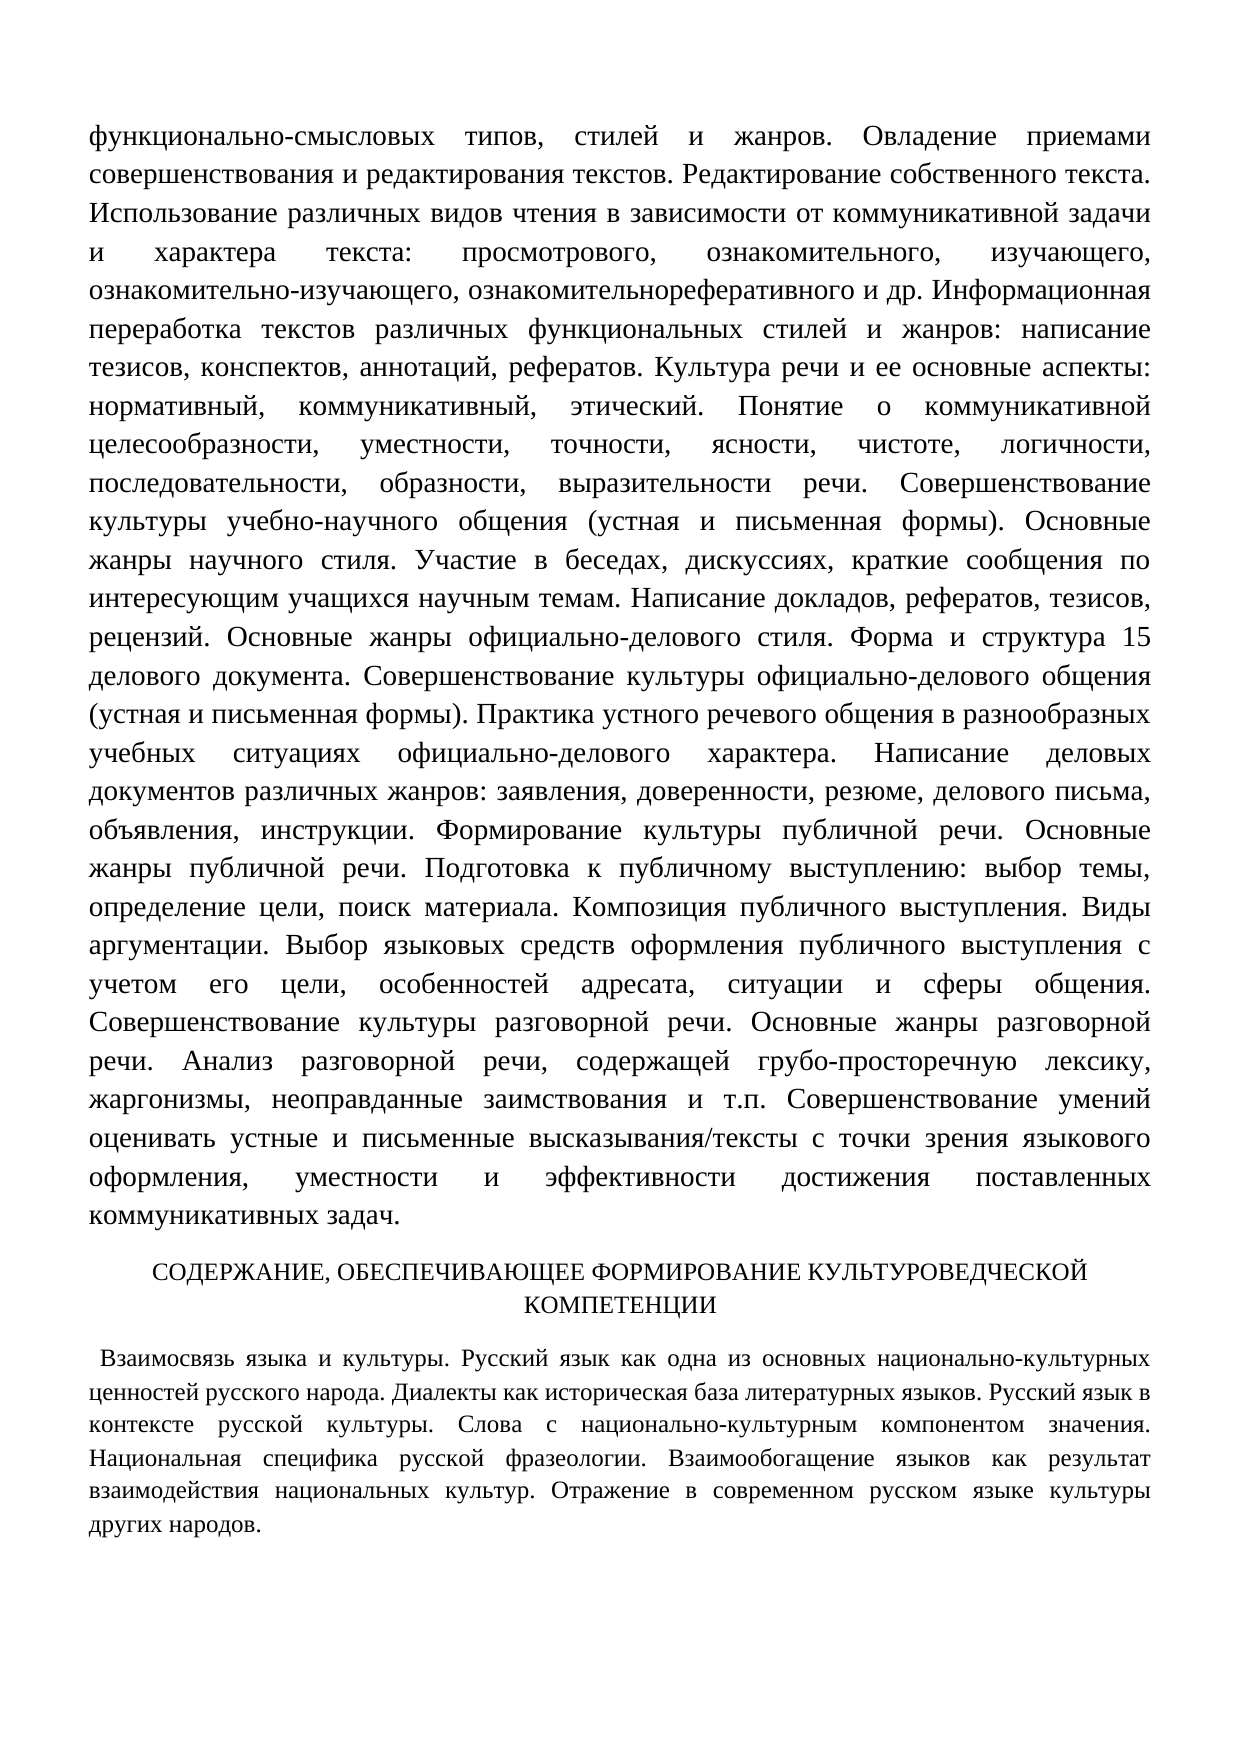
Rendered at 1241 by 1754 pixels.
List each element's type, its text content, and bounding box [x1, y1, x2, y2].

text Взаимосвязь языка и культуры. Русский язык как одна из основных национально-культурных ценностей русского народа. Диалекты как историческая база литературных языков. Русский язык в контексте русской культуры. Слова с национально-культурным компонентом значения. Национальная специфика русской фразеологии. Взаимообогащение языков как результат взаимодействия национальных культур. Отражение в современном русском языке культуры других народов. [89, 1343, 1152, 1537]
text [89, 118, 1152, 1231]
text СОДЕРЖАНИЕ, ОБЕСПЕЧИВАЮЩЕЕ ФОРМИРОВАНИЕ КУЛЬТУРОВЕДЧЕСКОЙ КОМПЕТЕНЦИИ [89, 1257, 1152, 1318]
